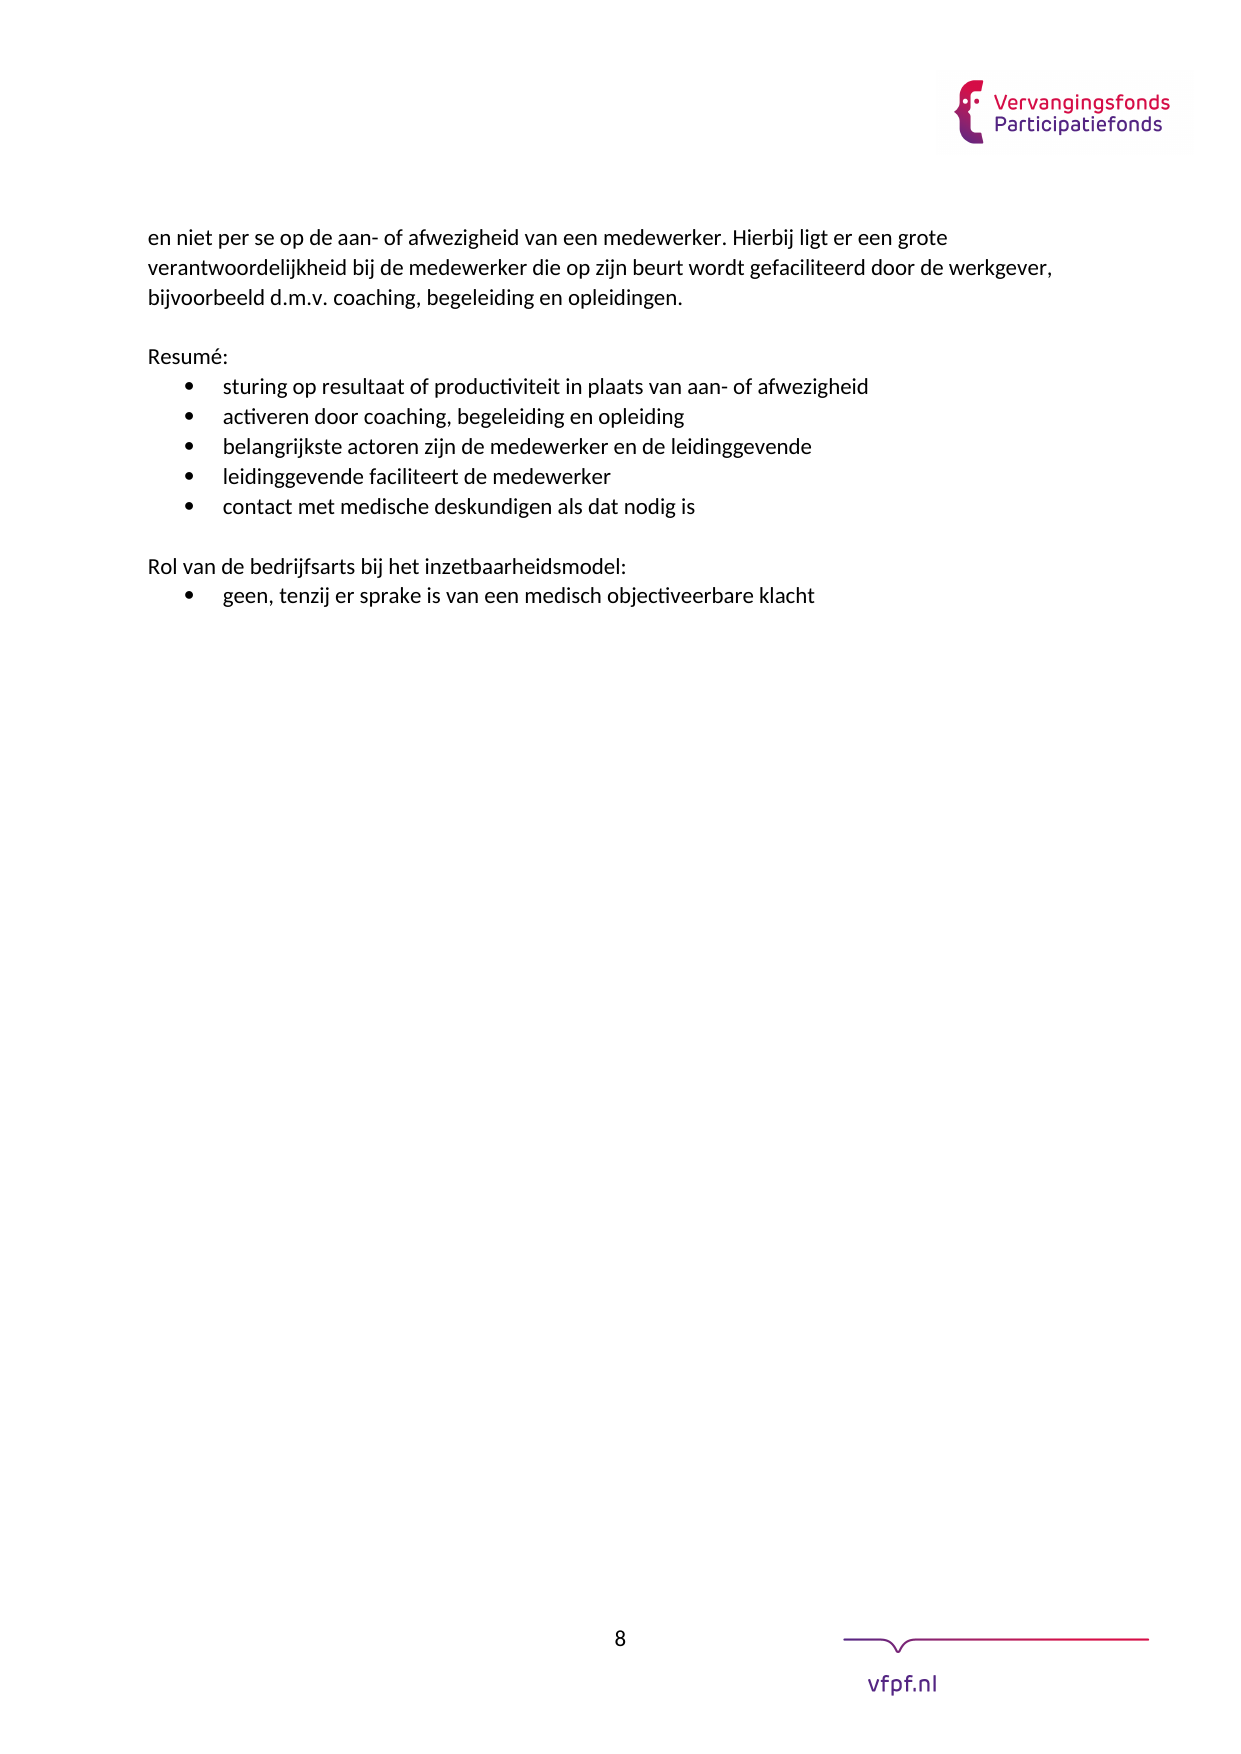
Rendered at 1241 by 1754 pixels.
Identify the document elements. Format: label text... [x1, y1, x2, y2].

list leidinggevende faciliteert de medewerker [185, 462, 1093, 490]
picture [824, 1611, 1170, 1709]
text Resumé: [148, 342, 1093, 371]
list activeren door coaching, begeleiding en opleiding [185, 402, 1093, 430]
list belangrijkste actoren zijn de medewerker en de leidinggevende [185, 432, 1093, 460]
text Rol van de bedrijfsarts bij het inzetbaarheidsmodel: [148, 552, 1093, 580]
list contact met medische deskundigen als dat nodig is [185, 492, 1093, 520]
list sturing op resultaat of productiviteit in plaats van aan- of afwezigheid [185, 372, 1093, 400]
picture [936, 70, 1194, 155]
list geen, tenzij er sprake is van een medisch objectiveerbare klacht [185, 582, 1093, 610]
